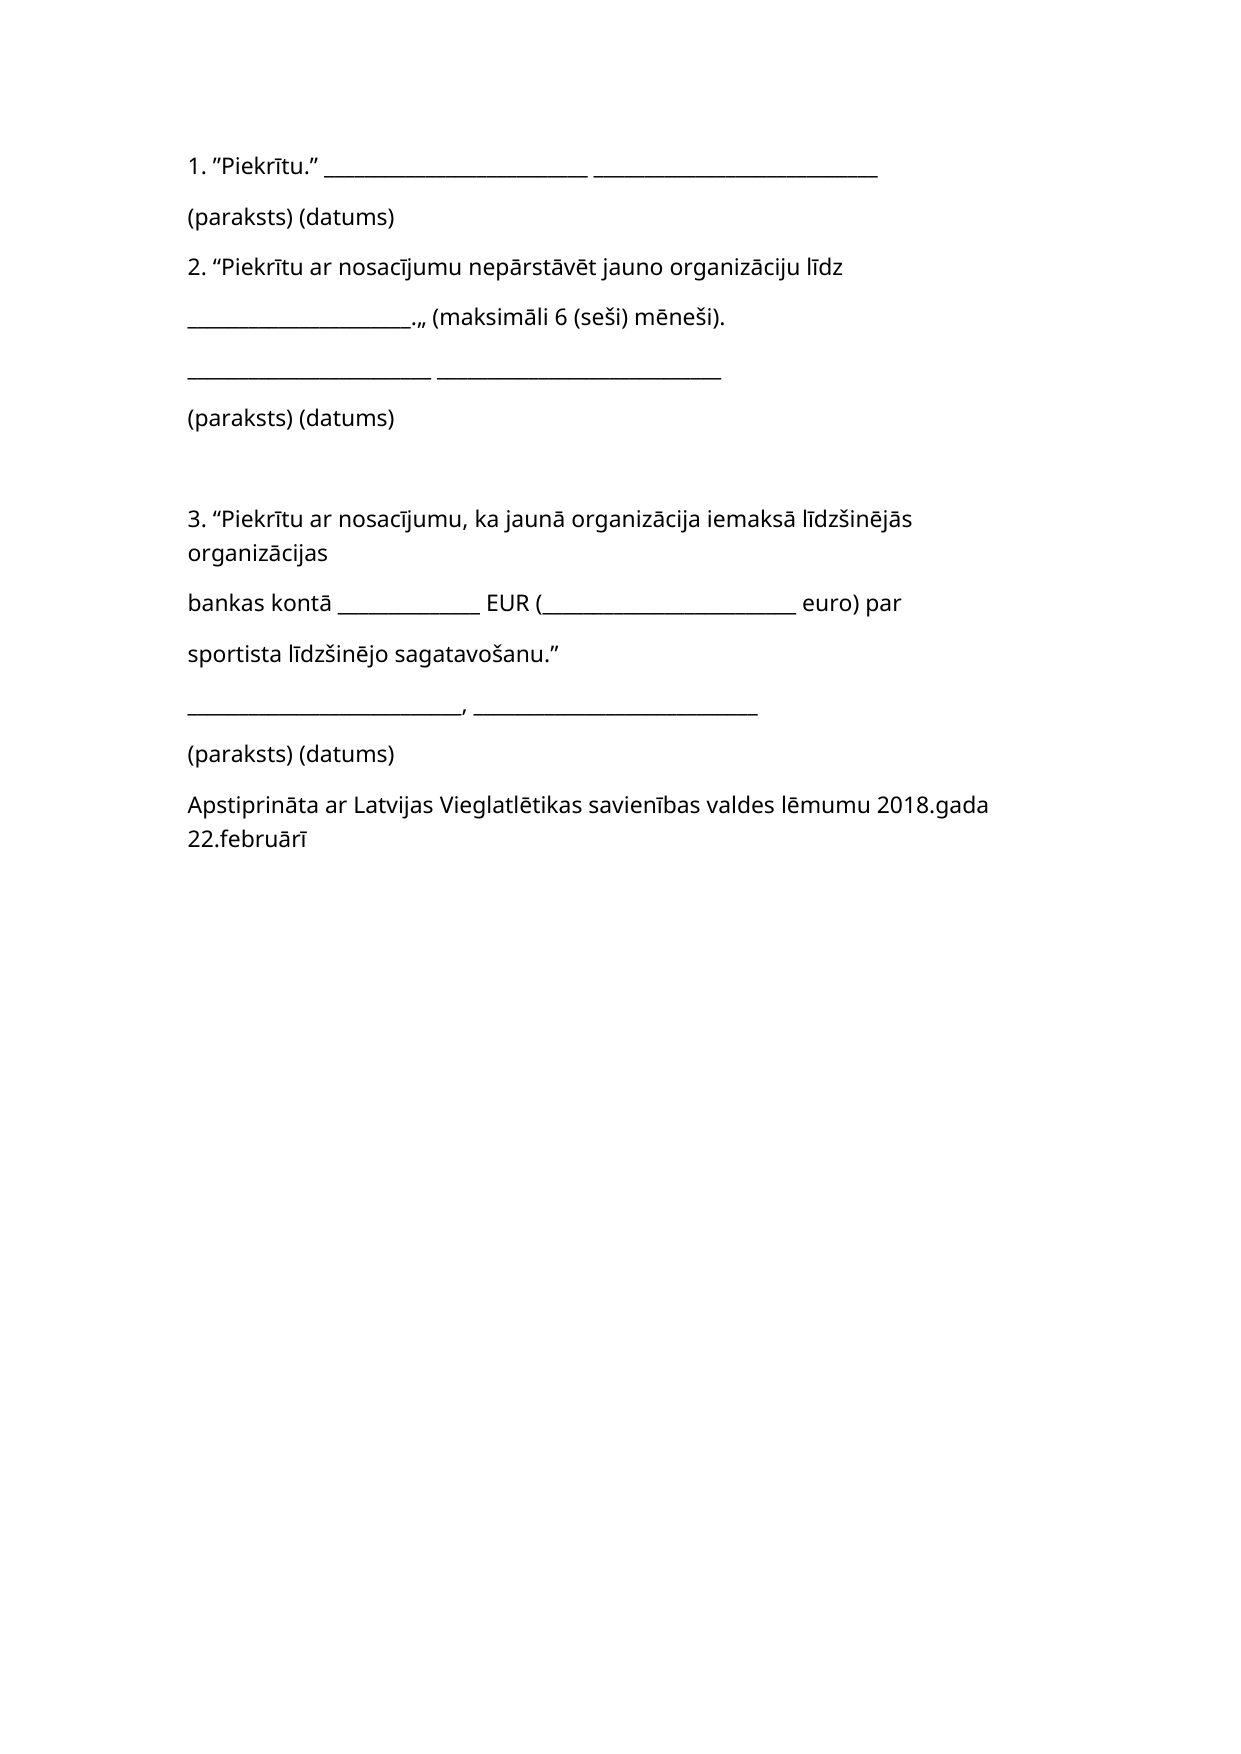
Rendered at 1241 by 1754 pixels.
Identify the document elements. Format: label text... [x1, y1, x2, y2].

text (paraksts) (datums) [187, 738, 1053, 769]
text (paraksts) (datums) [187, 402, 1053, 433]
text 2. “Piekrītu ar nosacījumu nepārstāvēt jauno organizāciju līdz [187, 251, 1053, 282]
text sportista līdzšinējo sagatavošanu.” [187, 637, 1053, 669]
text ______________________.„ (maksimāli 6 (seši) mēneši). [187, 301, 1053, 332]
text ___________________________, ____________________________ [187, 688, 1053, 719]
text Apstiprināta ar Latvijas Vieglatlētikas savienības valdes lēmumu 2018.gada 22.februārī [187, 789, 1053, 854]
text (paraksts) (datums) [187, 200, 1053, 232]
text 3. “Piekrītu ar nosacījumu, ka jaunā organizācija iemaksā līdzšinējās organizācijas [187, 503, 1053, 568]
text ________________________ ____________________________ [187, 352, 1053, 383]
text 1. ”Piekrītu.” __________________________ ____________________________ [187, 150, 1053, 181]
text bankas kontā ______________ EUR (_________________________ euro) par [187, 587, 1053, 618]
